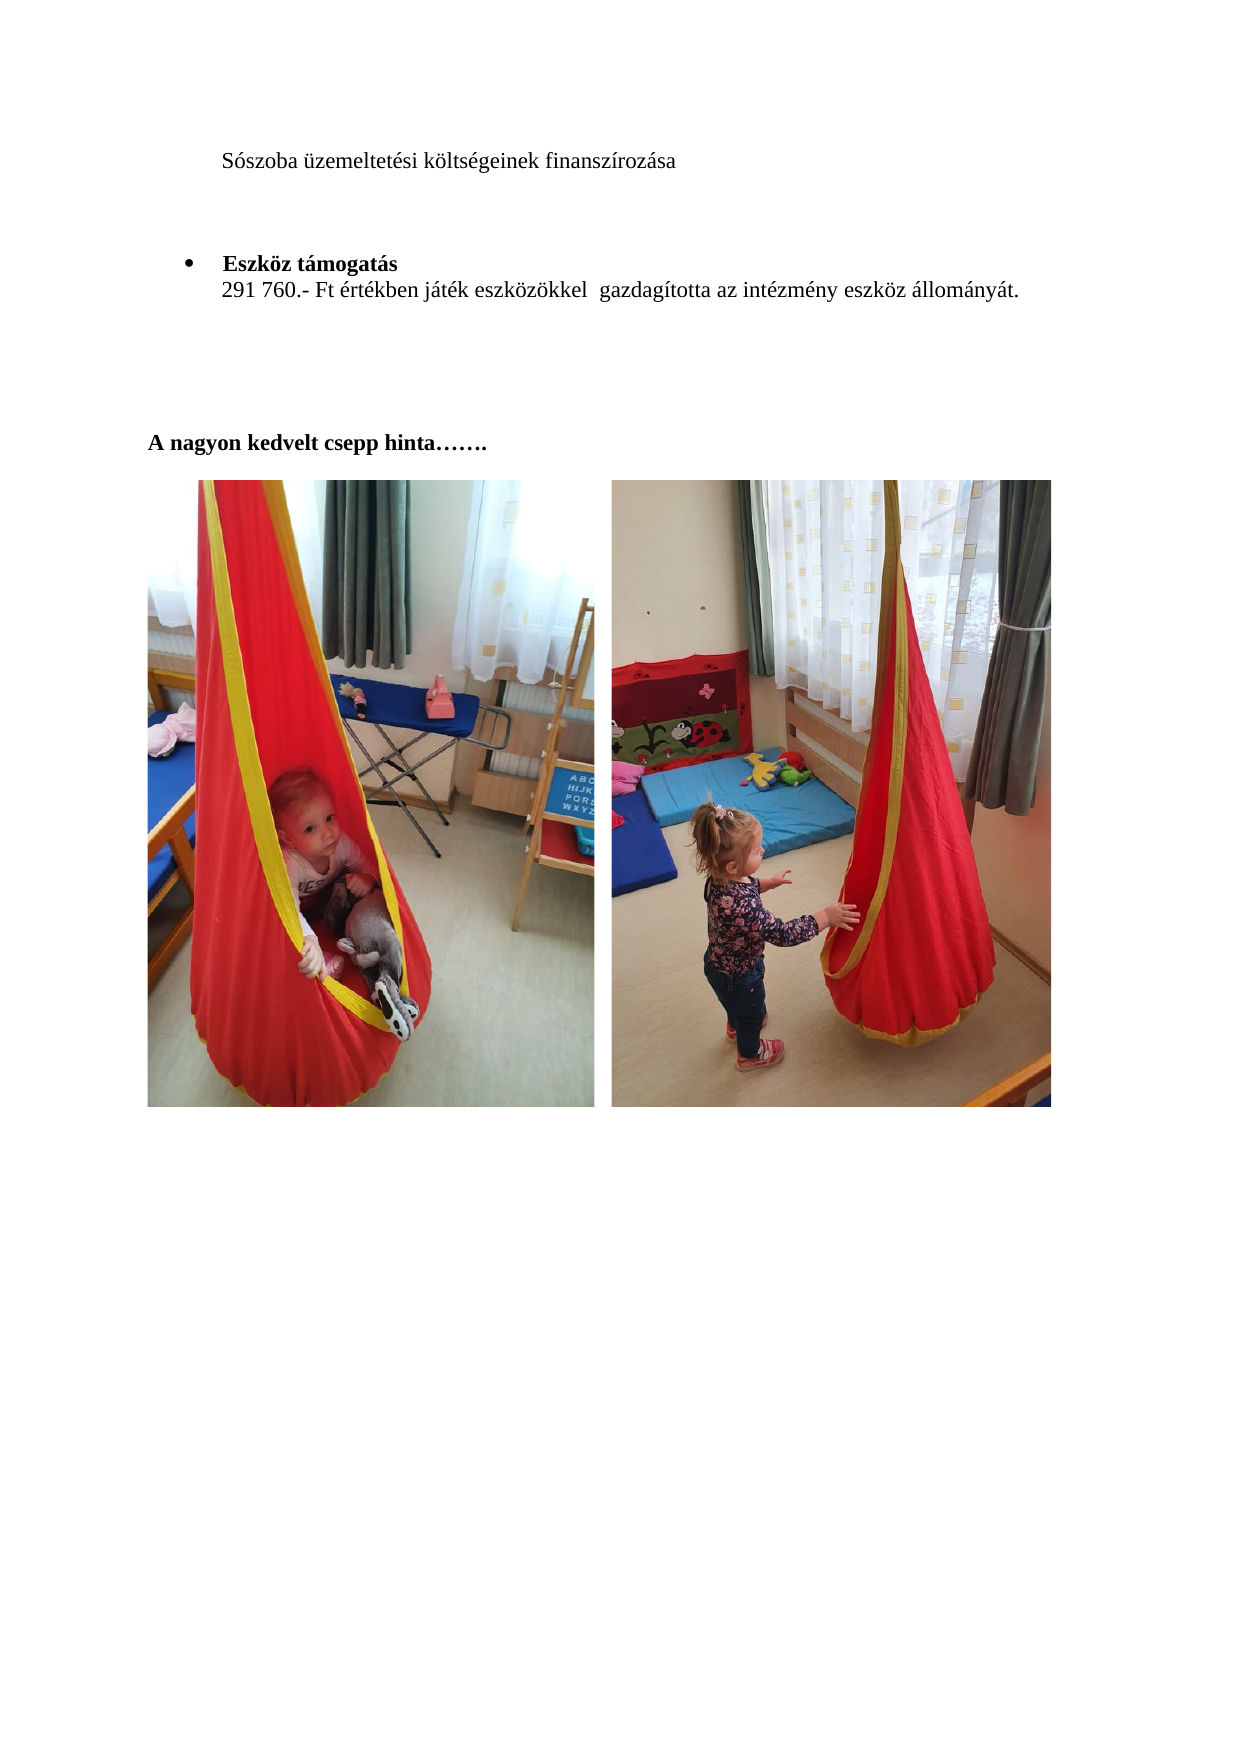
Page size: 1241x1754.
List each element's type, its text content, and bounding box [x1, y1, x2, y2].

text 291 760.- Ft értékben játék eszközökkel gazdagította az intézmény eszköz állományát. [221, 276, 1093, 302]
text A nagyon kedvelt csepp hinta……. [148, 429, 1093, 456]
picture [147, 480, 595, 1107]
text Sószoba üzemeltetési költségeinek finanszírozása [221, 148, 1093, 174]
list Eszköz támogatás [185, 250, 1093, 276]
picture [611, 480, 1052, 1107]
